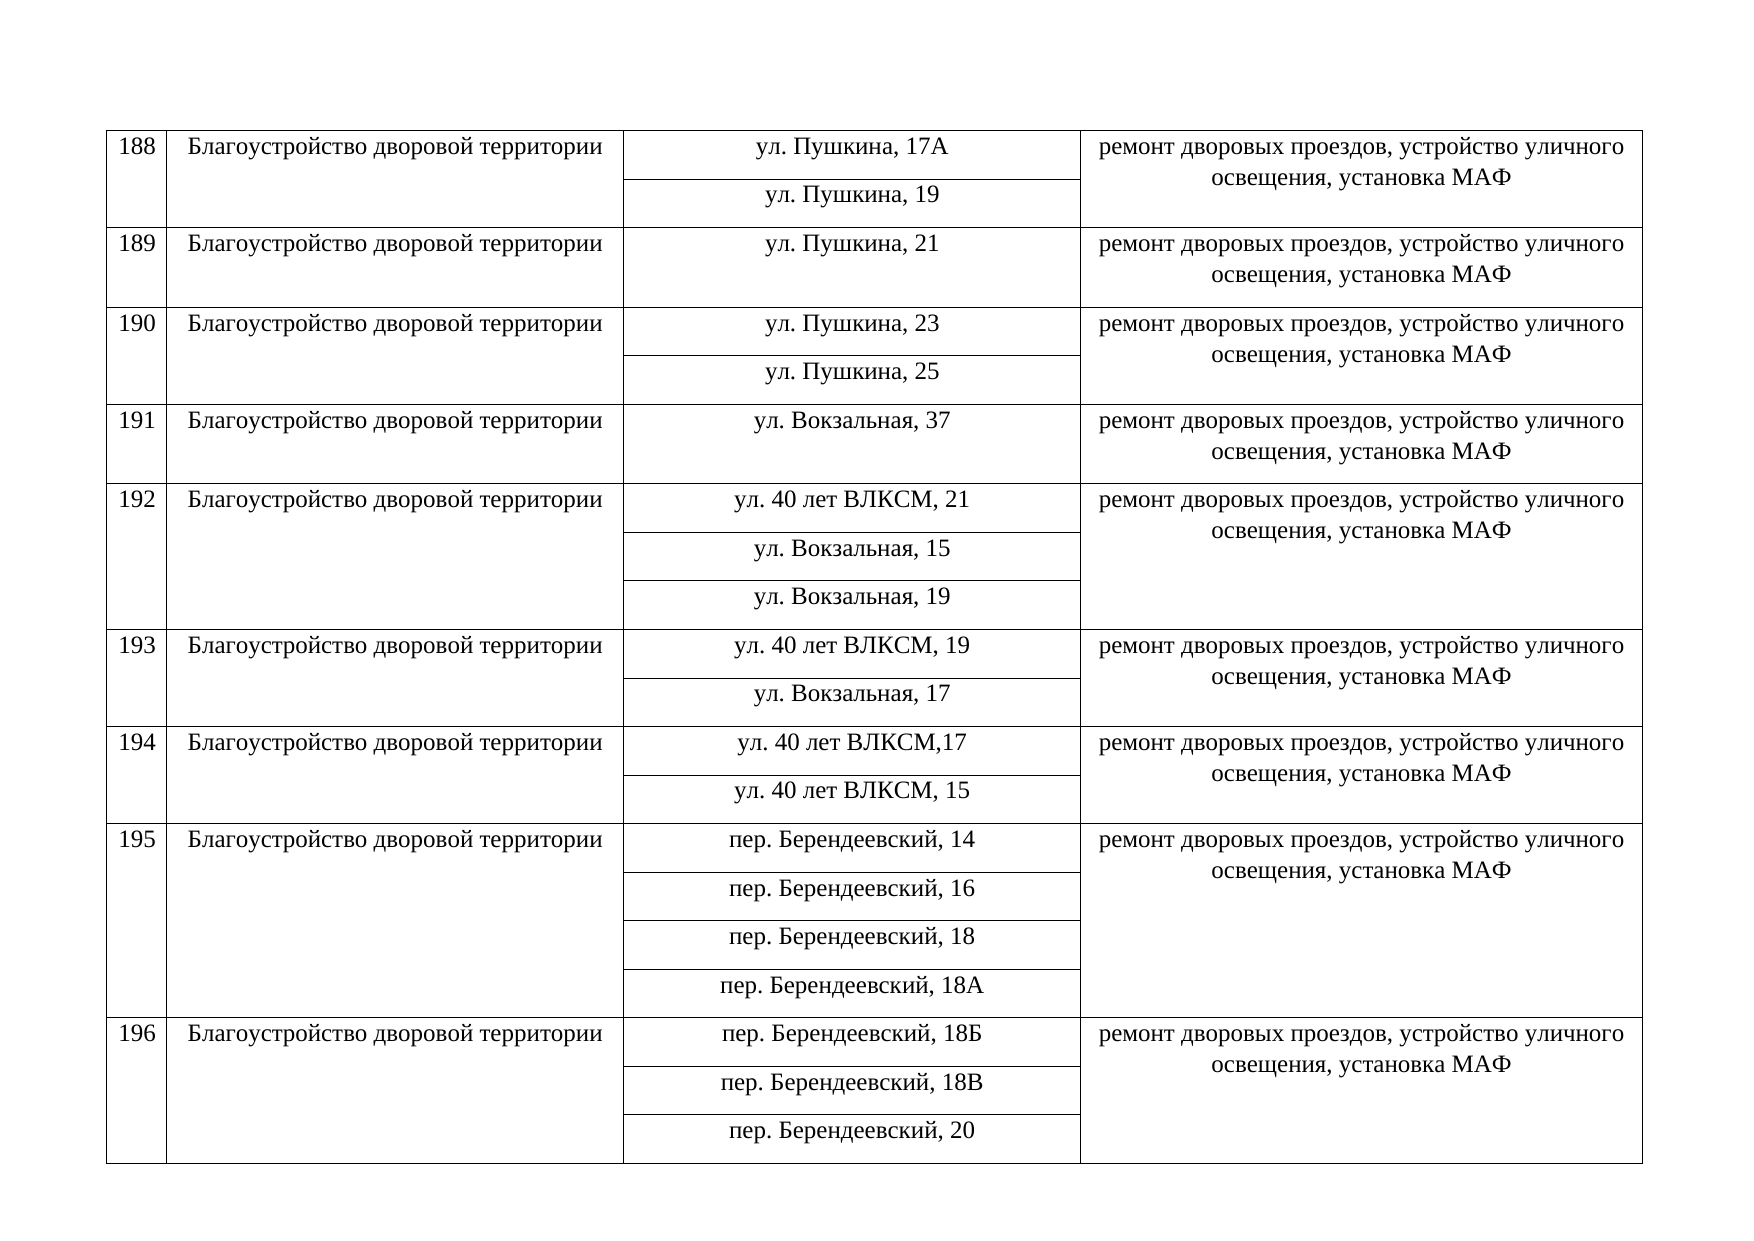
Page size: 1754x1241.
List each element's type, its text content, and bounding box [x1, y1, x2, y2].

table_cell Благоустройство дворовой территории [167, 1018, 623, 1163]
table_cell ул. 40 лет ВЛКСМ, 21 [624, 484, 1080, 532]
table_cell ремонт дворовых проездов, устройство уличного освещения, установка МАФ [1081, 405, 1642, 483]
table_cell пер. Берендеевский, 18 [624, 921, 1080, 969]
table_cell Благоустройство дворовой территории [167, 824, 623, 1017]
table_cell пер. Берендеевский, 20 [624, 1115, 1080, 1163]
table_cell пер. Берендеевский, 14 [624, 824, 1080, 872]
table_cell Благоустройство дворовой территории [167, 405, 623, 483]
table_cell 194 [107, 727, 166, 823]
table_cell ул. Пушкина, 23 [624, 308, 1080, 355]
table_cell ул. 40 лет ВЛКСМ, 15 [624, 776, 1080, 823]
table_cell ремонт дворовых проездов, устройство уличного освещения, установка МАФ [1081, 484, 1642, 629]
table_cell ул. 40 лет ВЛКСМ,17 [624, 727, 1080, 774]
table_cell 196 [107, 1018, 166, 1163]
table_cell ремонт дворовых проездов, устройство уличного освещения, установка МАФ [1081, 727, 1642, 823]
table_cell ремонт дворовых проездов, устройство уличного освещения, установка МАФ [1081, 630, 1642, 726]
table_cell ул. 40 лет ВЛКСМ, 19 [624, 630, 1080, 677]
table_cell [1081, 1018, 1642, 1163]
table_cell пер. Берендеевский, 16 [624, 873, 1080, 920]
table_cell ремонт дворовых проездов, устройство уличного освещения, установка МАФ [1081, 824, 1642, 1017]
table_cell ул. Вокзальная, 17 [624, 679, 1080, 726]
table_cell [1081, 131, 1642, 227]
table_cell Благоустройство дворовой территории [167, 228, 623, 307]
table_cell ул. Вокзальная, 15 [624, 533, 1080, 580]
table_cell 193 [107, 630, 166, 726]
table_cell 192 [107, 484, 166, 629]
table_cell ул. Пушкина, 19 [624, 180, 1080, 227]
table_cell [167, 131, 623, 227]
table_cell 190 [107, 308, 166, 404]
table_cell пер. Берендеевский, 18А [624, 970, 1080, 1017]
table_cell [1081, 228, 1642, 307]
table_cell ул. Вокзальная, 19 [624, 581, 1080, 629]
table_cell ул. Пушкина, 17А [624, 131, 1080, 178]
table_cell ул. Вокзальная, 37 [624, 405, 1080, 483]
table_cell ремонт дворовых проездов, устройство уличного освещения, установка МАФ [1081, 308, 1642, 404]
table_cell Благоустройство дворовой территории [167, 727, 623, 823]
table_cell ул. Пушкина, 21 [624, 228, 1080, 307]
table_cell пер. Берендеевский, 18В [624, 1067, 1080, 1114]
table_cell 195 [107, 824, 166, 1017]
table_cell 191 [107, 405, 166, 483]
table_cell пер. Берендеевский, 18Б [624, 1018, 1080, 1066]
table_cell ул. Пушкина, 25 [624, 356, 1080, 404]
table_cell Благоустройство дворовой территории [167, 630, 623, 726]
table_cell 189 [107, 228, 166, 307]
table_cell Благоустройство дворовой территории [167, 308, 623, 404]
table_cell Благоустройство дворовой территории [167, 484, 623, 629]
table_cell 188 [107, 131, 166, 227]
